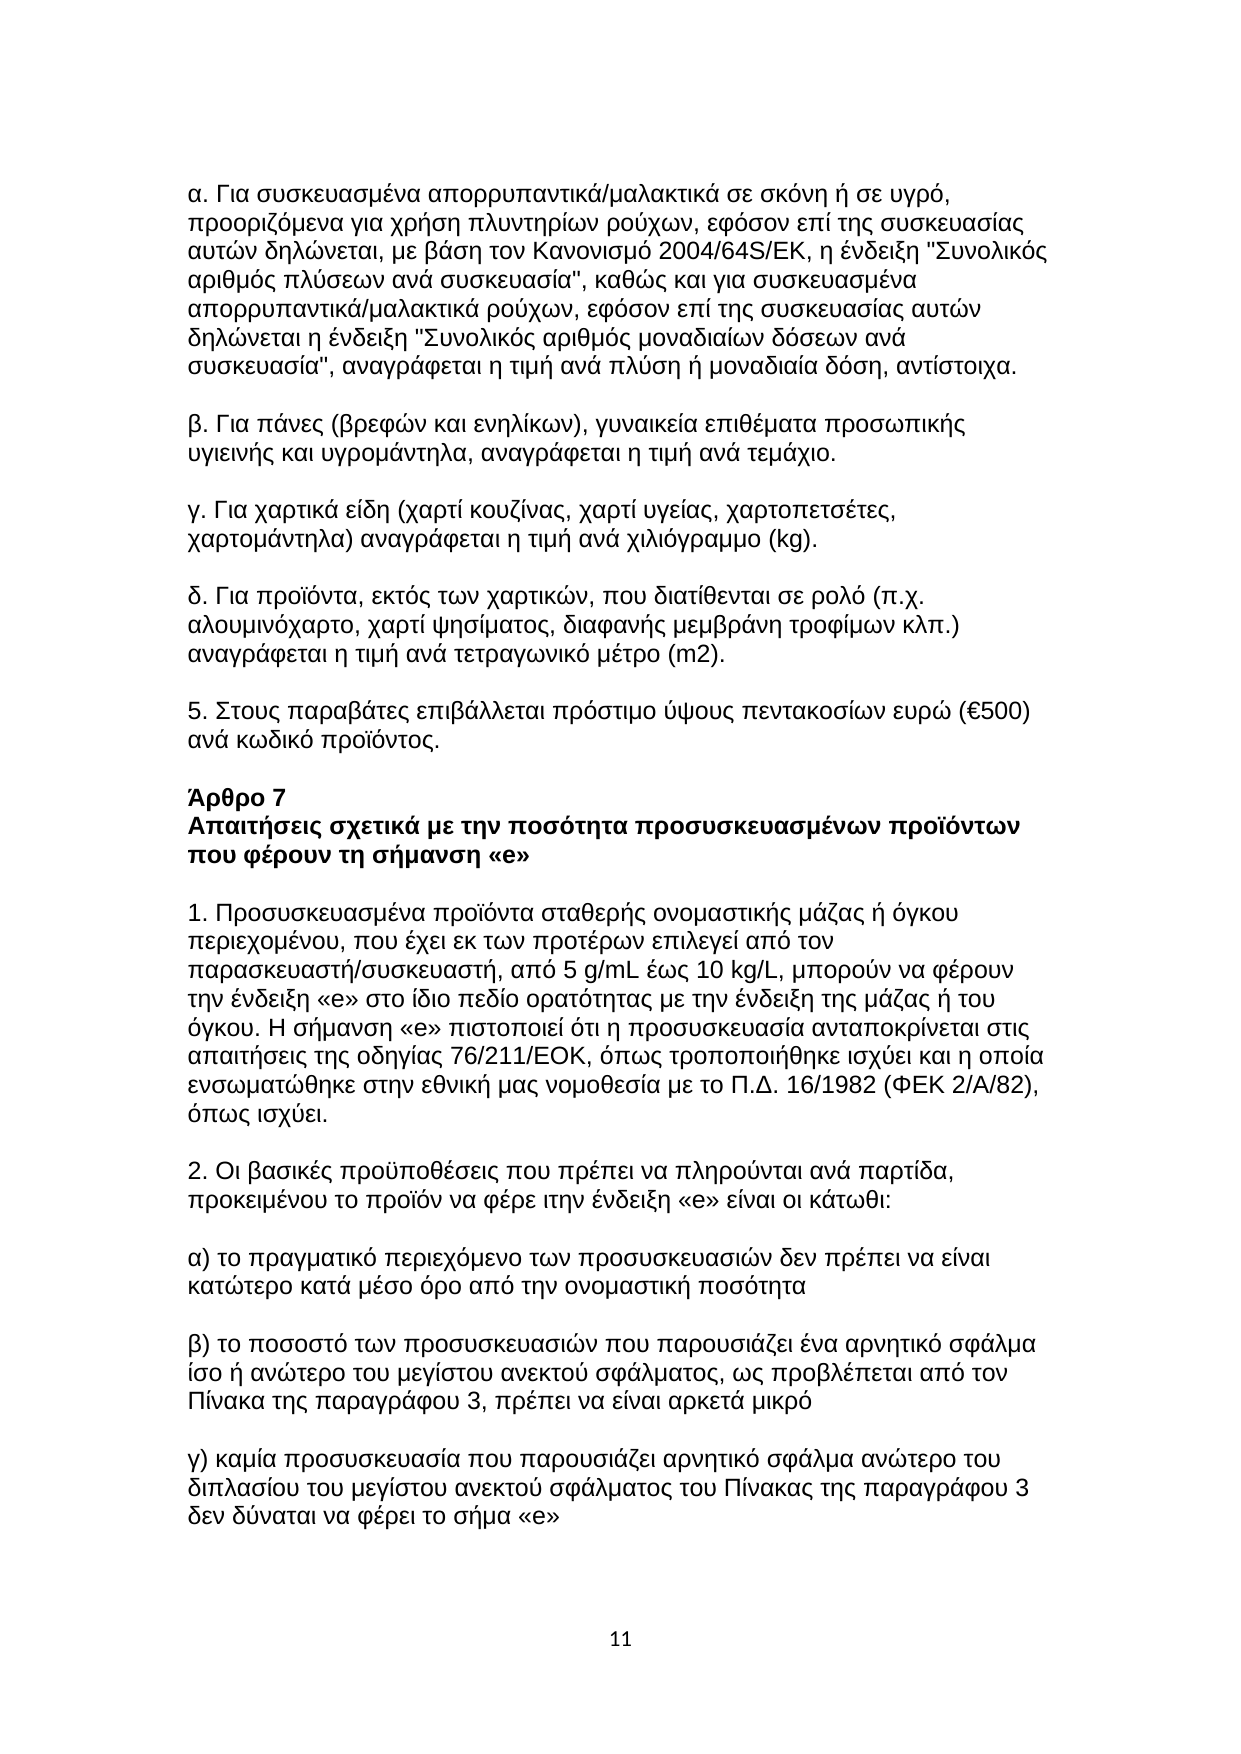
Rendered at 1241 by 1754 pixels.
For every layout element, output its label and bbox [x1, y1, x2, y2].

text [187, 150, 1053, 1559]
